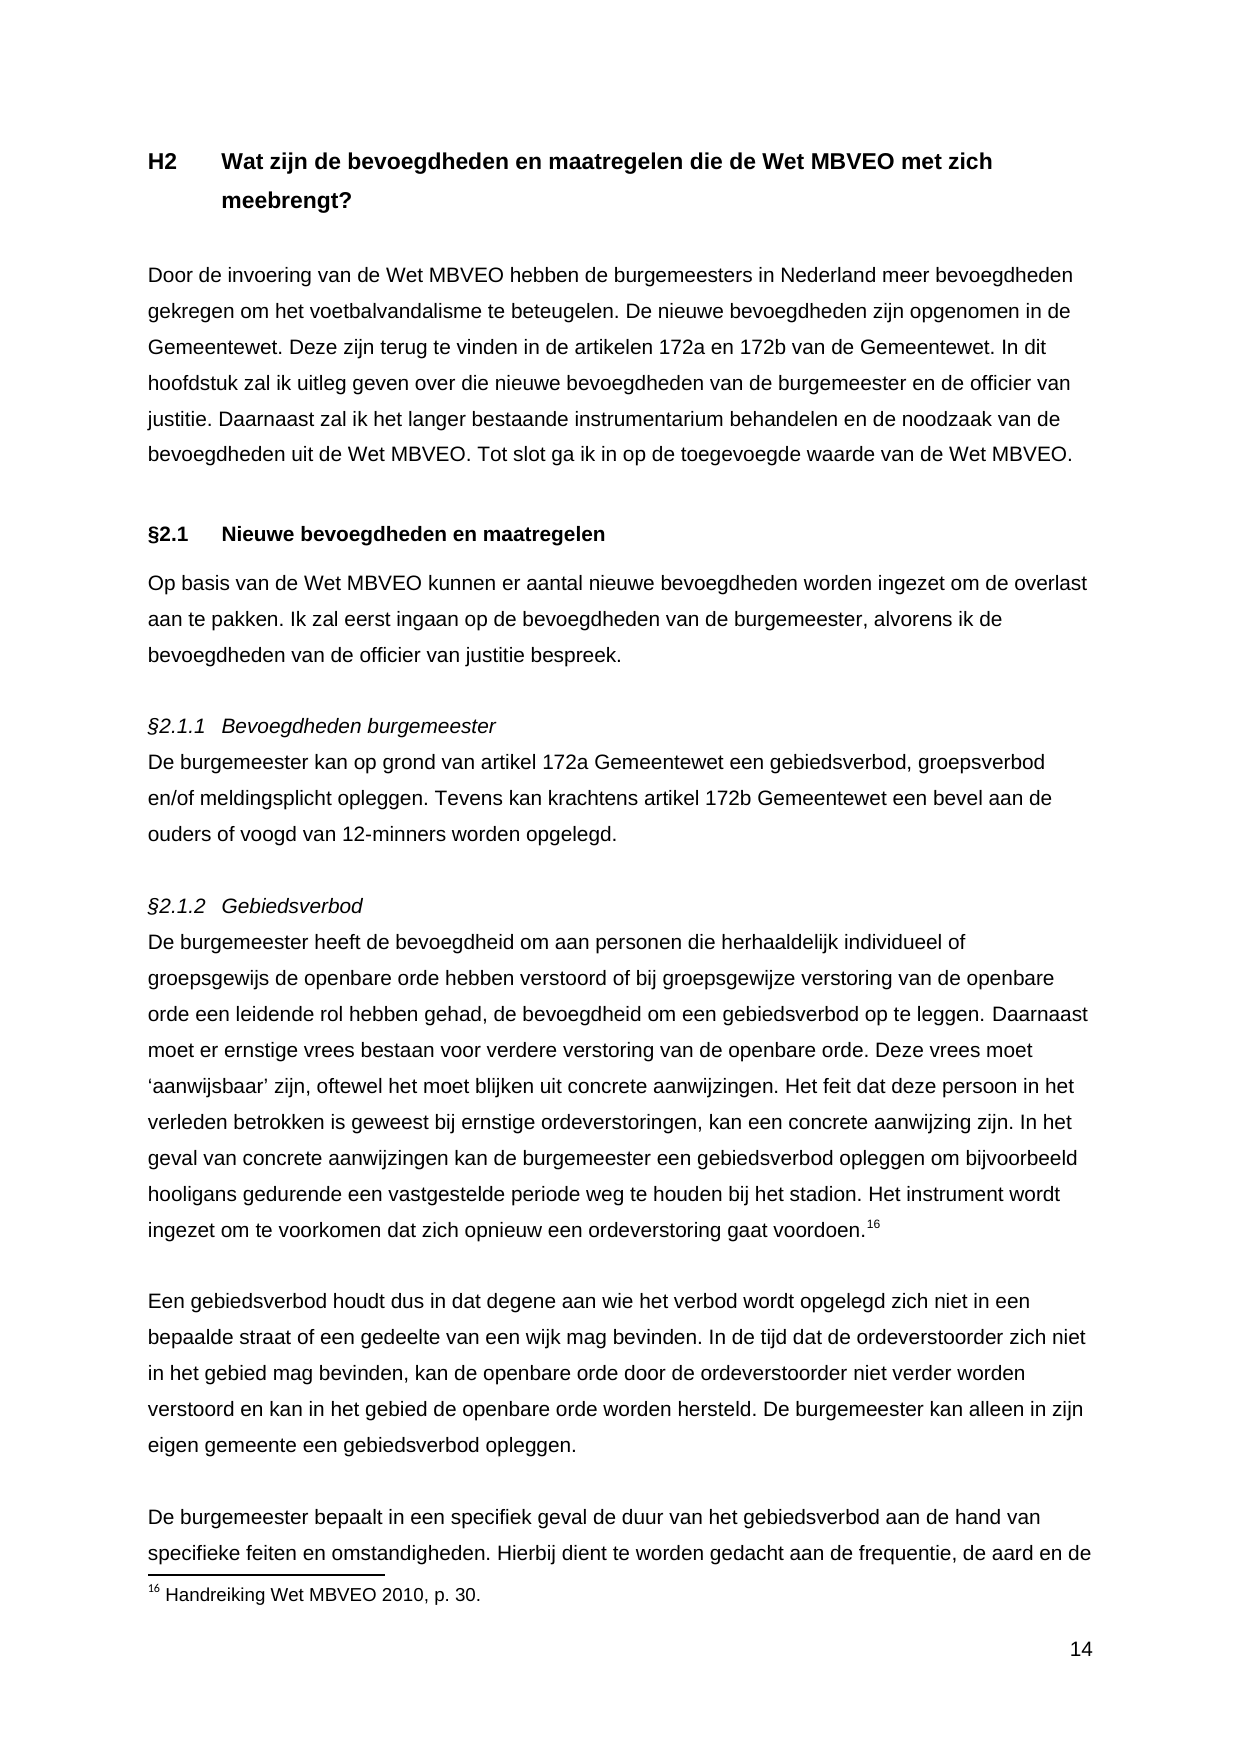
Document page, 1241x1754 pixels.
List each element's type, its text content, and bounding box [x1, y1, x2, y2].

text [148, 1505, 1092, 1565]
text Een gebiedsverbod houdt dus in dat degene aan wie het verbod wordt opgelegd zich niet in een bepaalde straat of een gedeelte van een wijk mag bevinden. In de tijd dat de ordeverstoorder zich niet in het gebied mag bevinden, kan de openbare orde door de ordeverstoorder niet verder worden verstoord en kan in het gebied de openbare orde worden hersteld. De burgemeester kan alleen in zijn eigen gemeente een gebiedsverbod opleggen. [148, 1289, 1092, 1457]
text Op basis van de Wet MBVEO kunnen er aantal nieuwe bevoegdheden worden ingezet om de overlast aan te pakken. Ik zal eerst ingaan op de bevoegdheden van de burgemeester, alvorens ik de bevoegdheden van de officier van justitie bespreek. [148, 571, 1092, 666]
text §2.1.2 Gebiedsverbod [148, 894, 1092, 918]
text §2.1 Nieuwe bevoegdheden en maatregelen [148, 522, 1092, 546]
text De burgemeester heeft de bevoegdheid om aan personen die herhaaldelijk individueel of groepsgewijs de openbare orde hebben verstoord of bij groepsgewijze verstoring van de openbare orde een leidende rol hebben gehad, de bevoegdheid om een gebiedsverbod op te leggen. Daarnaast moet er ernstige vrees bestaan voor verdere verstoring van de openbare orde. Deze vrees moet ‘aanwijsbaar’ zijn, oftewel het moet blijken uit concrete aanwijzingen. Het feit dat deze persoon in het verleden betrokken is geweest bij ernstige ordeverstoringen, kan een concrete aanwijzing zijn. In het geval van concrete aanwijzingen kan de burgemeester een gebiedsverbod opleggen om bijvoorbeeld hooligans gedurende een vastgestelde periode weg te houden bij het stadion. Het instrument wordt ingezet om te voorkomen dat zich opnieuw een ordeverstoring gaat voordoen. [148, 930, 1092, 1241]
text Door de invoering van de Wet MBVEO hebben de burgemeesters in Nederland meer bevoegdheden gekregen om het voetbalvandalisme te beteugelen. De nieuwe bevoegdheden zijn opgenomen in de Gemeentewet. Deze zijn terug te vinden in de artikelen 172a en 172b van de Gemeentewet. In dit hoofdstuk zal ik uitleg geven over die nieuwe bevoegdheden van de burgemeester en de officier van justitie. Daarnaast zal ik het langer bestaande instrumentarium behandelen en de noodzaak van de bevoegdheden uit de Wet MBVEO. Tot slot ga ik in op de toegevoegde waarde van de Wet MBVEO. [148, 263, 1092, 508]
text §2.1.1 Bevoegdheden burgemeester [148, 714, 1092, 738]
text H2 Wat zijn de bevoegdheden en maatregelen die de Wet MBVEO met zich meebrengt? [148, 148, 1092, 213]
text De burgemeester kan op grond van artikel 172a Gemeentewet een gebiedsverbod, groepsverbod en/of meldingsplicht opleggen. Tevens kan krachtens artikel 172b Gemeentewet een bevel aan de ouders of voogd van 12-minners worden opgelegd. [148, 750, 1092, 846]
